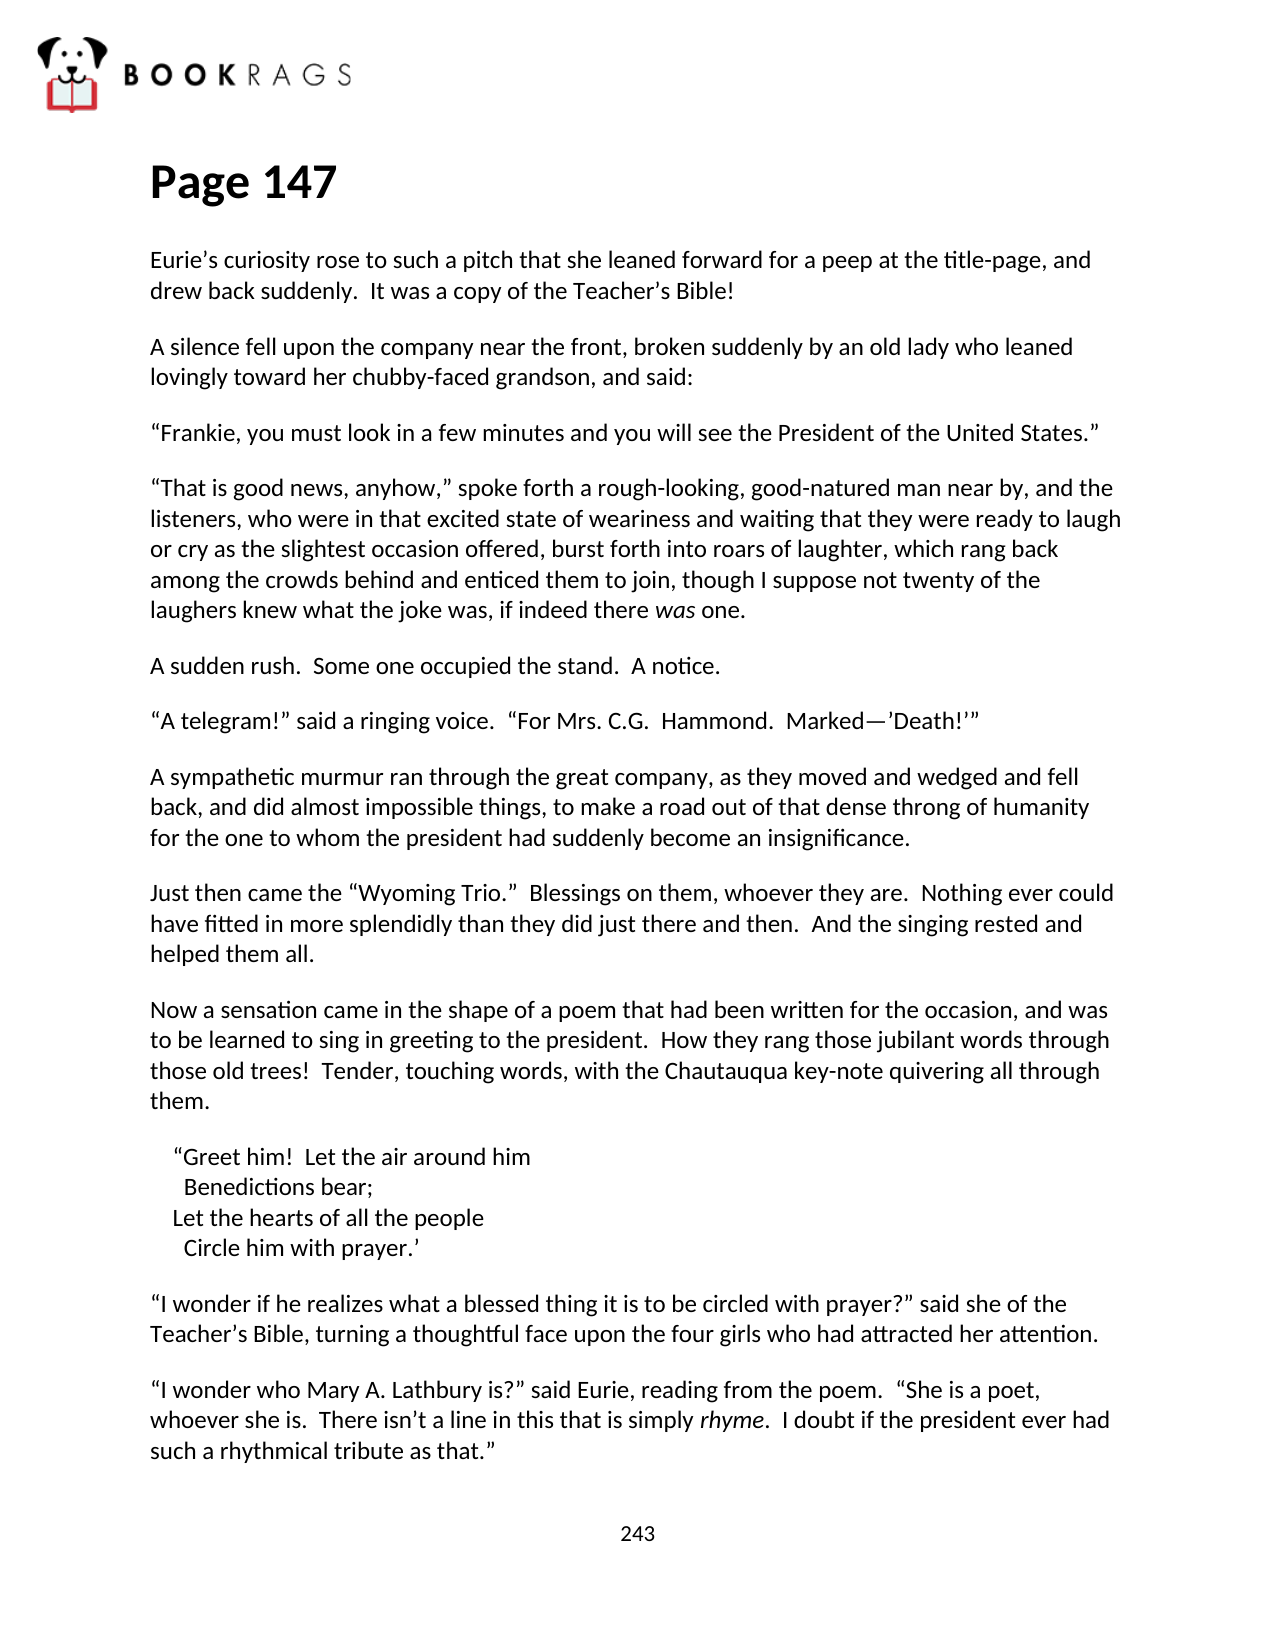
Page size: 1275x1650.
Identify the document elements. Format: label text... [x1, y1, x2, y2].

text A sudden rush. Some one occupied the stand. A notice. [150, 650, 1125, 680]
text Eurie’s curiosity rose to such a pitch that she leaned forward for a peep at the title-page, and drew back suddenly. It was a copy of the Teacher’s Bible! [150, 244, 1125, 306]
text “That is good news, anyhow,” spoke forth a rough-looking, good-natured man near by, and the listeners, who were in that excited state of weariness and waiting that they were ready to laugh or cry as the slightest occasion offered, burst forth into roars of laughter, which rang back among the crowds behind and enticed them to join, though I suppose not twenty of the laughers knew what the joke was, if indeed there was one. [150, 472, 1125, 625]
text “I wonder if he realizes what a blessed thing it is to be circled with prayer?” said she of the Teacher’s Bible, turning a thoughtful face upon the four girls who had attracted her attention. [150, 1288, 1125, 1349]
text Just then came the “Wyoming Trio.” Blessings on them, whoever they are. Nothing ever could have fitted in more splendidly than they did just there and then. And the singing rested and helped them all. [150, 877, 1125, 969]
text “Frankie, you must look in a few minutes and you will see the President of the United States.” [150, 417, 1125, 447]
text “I wonder who Mary A. Lathbury is?” said Eurie, reading from the poem. “She is a poet, whoever she is. There isn’t a line in this that is simply rhyme. I doubt if the president ever had such a rhythmical tribute as that.” [150, 1374, 1125, 1466]
text Page 147 [150, 150, 1125, 211]
text “Greet him! Let the air around him Benedictions bear; Let the hearts of all the people Circle him with prayer.’ [150, 1141, 1125, 1263]
text Now a sensation came in the shape of a poem that had been written for the occasion, and was to be learned to sing in greeting to the president. How they rang those jubilant words through those old trees! Tender, touching words, with the Chautauqua key-note quivering all through them. [150, 994, 1125, 1116]
picture [37, 37, 351, 113]
text A silence fell upon the company near the front, broken suddenly by an old lady who leaned lovingly toward her chubby-faced grandson, and said: [150, 331, 1125, 392]
text A sympathetic murmur ran through the great company, as they moved and wedged and fell back, and did almost impossible things, to make a road out of that dense throng of humanity for the one to whom the president had suddenly become an insignificance. [150, 761, 1125, 852]
text “A telegram!” said a ringing voice. “For Mrs. C.G. Hammond. Marked—­’Death!’” [150, 705, 1125, 736]
